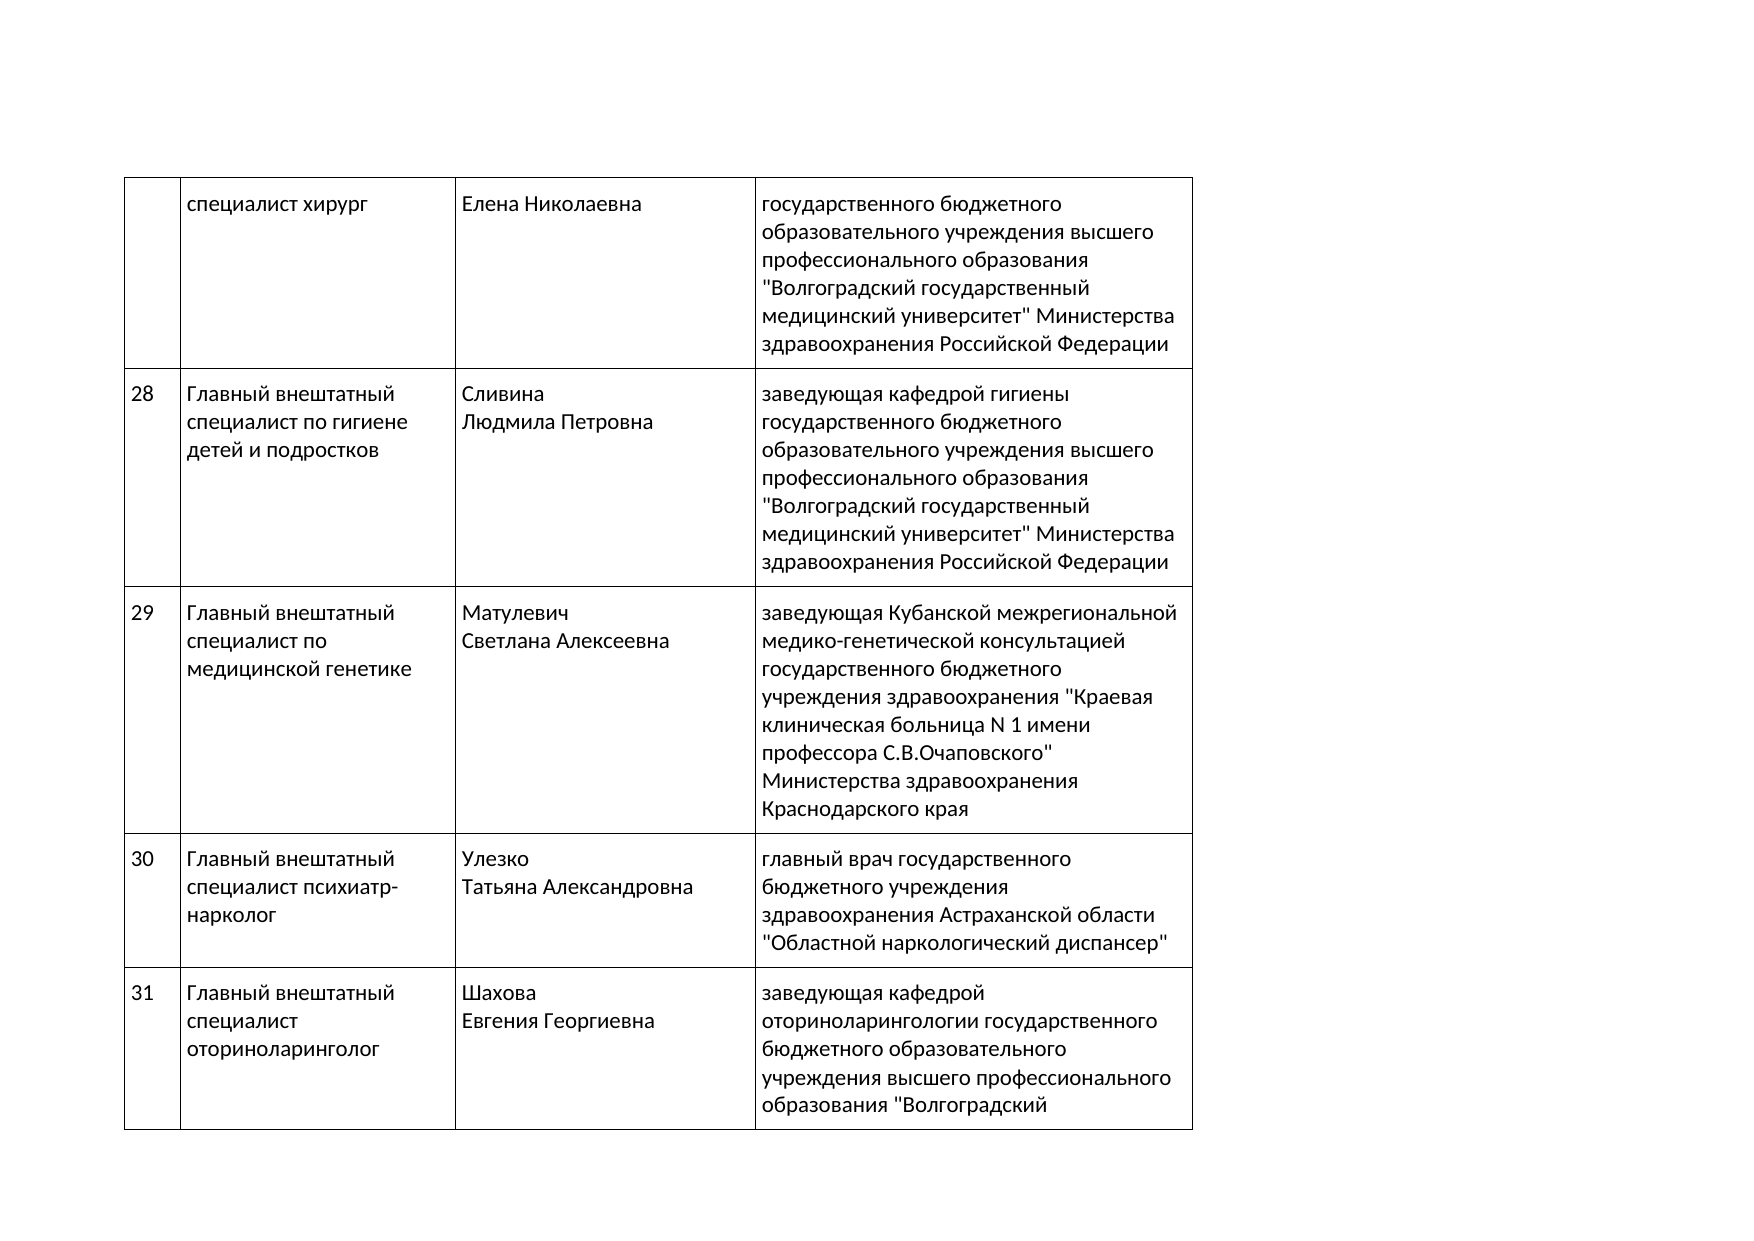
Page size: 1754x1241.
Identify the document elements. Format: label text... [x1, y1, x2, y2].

table_cell заведующая кафедрой гигиены государственного бюджетного образовательного учреждения высшего профессионального образования "Волгоградский государственный медицинский университет" Министерства здравоохранения Российской Федерации [756, 369, 1192, 586]
table_cell 29 [125, 587, 180, 832]
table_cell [456, 178, 755, 368]
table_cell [756, 178, 1192, 368]
table_cell Матулевич Светлана Алексеевна [456, 587, 755, 832]
table_cell 27 [125, 178, 180, 368]
table_cell Сливина Людмила Петровна [456, 369, 755, 586]
table_cell 28 [125, 369, 180, 586]
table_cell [181, 968, 455, 1129]
table_cell Улезко Татьяна Александровна [456, 834, 755, 967]
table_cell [456, 968, 755, 1129]
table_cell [181, 178, 455, 368]
table_cell Главный внештатный специалист по медицинской генетике [181, 587, 455, 832]
table_cell заведующая Кубанской межрегиональной медико-генетической консультацией государственного бюджетного учреждения здравоохранения "Краевая клиническая больница N 1 имени профессора С.В.Очаповского" Министерства здравоохранения Краснодарского края [756, 587, 1192, 832]
table_cell 30 [125, 834, 180, 967]
table_cell 31 [125, 968, 180, 1129]
table_cell Главный внештатный специалист психиатр-нарколог [181, 834, 455, 967]
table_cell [756, 968, 1192, 1129]
table_cell главный врач государственного бюджетного учреждения здравоохранения Астраханской области "Областной наркологический диспансер" [756, 834, 1192, 967]
table_cell Главный внештатный специалист по гигиене детей и подростков [181, 369, 455, 586]
